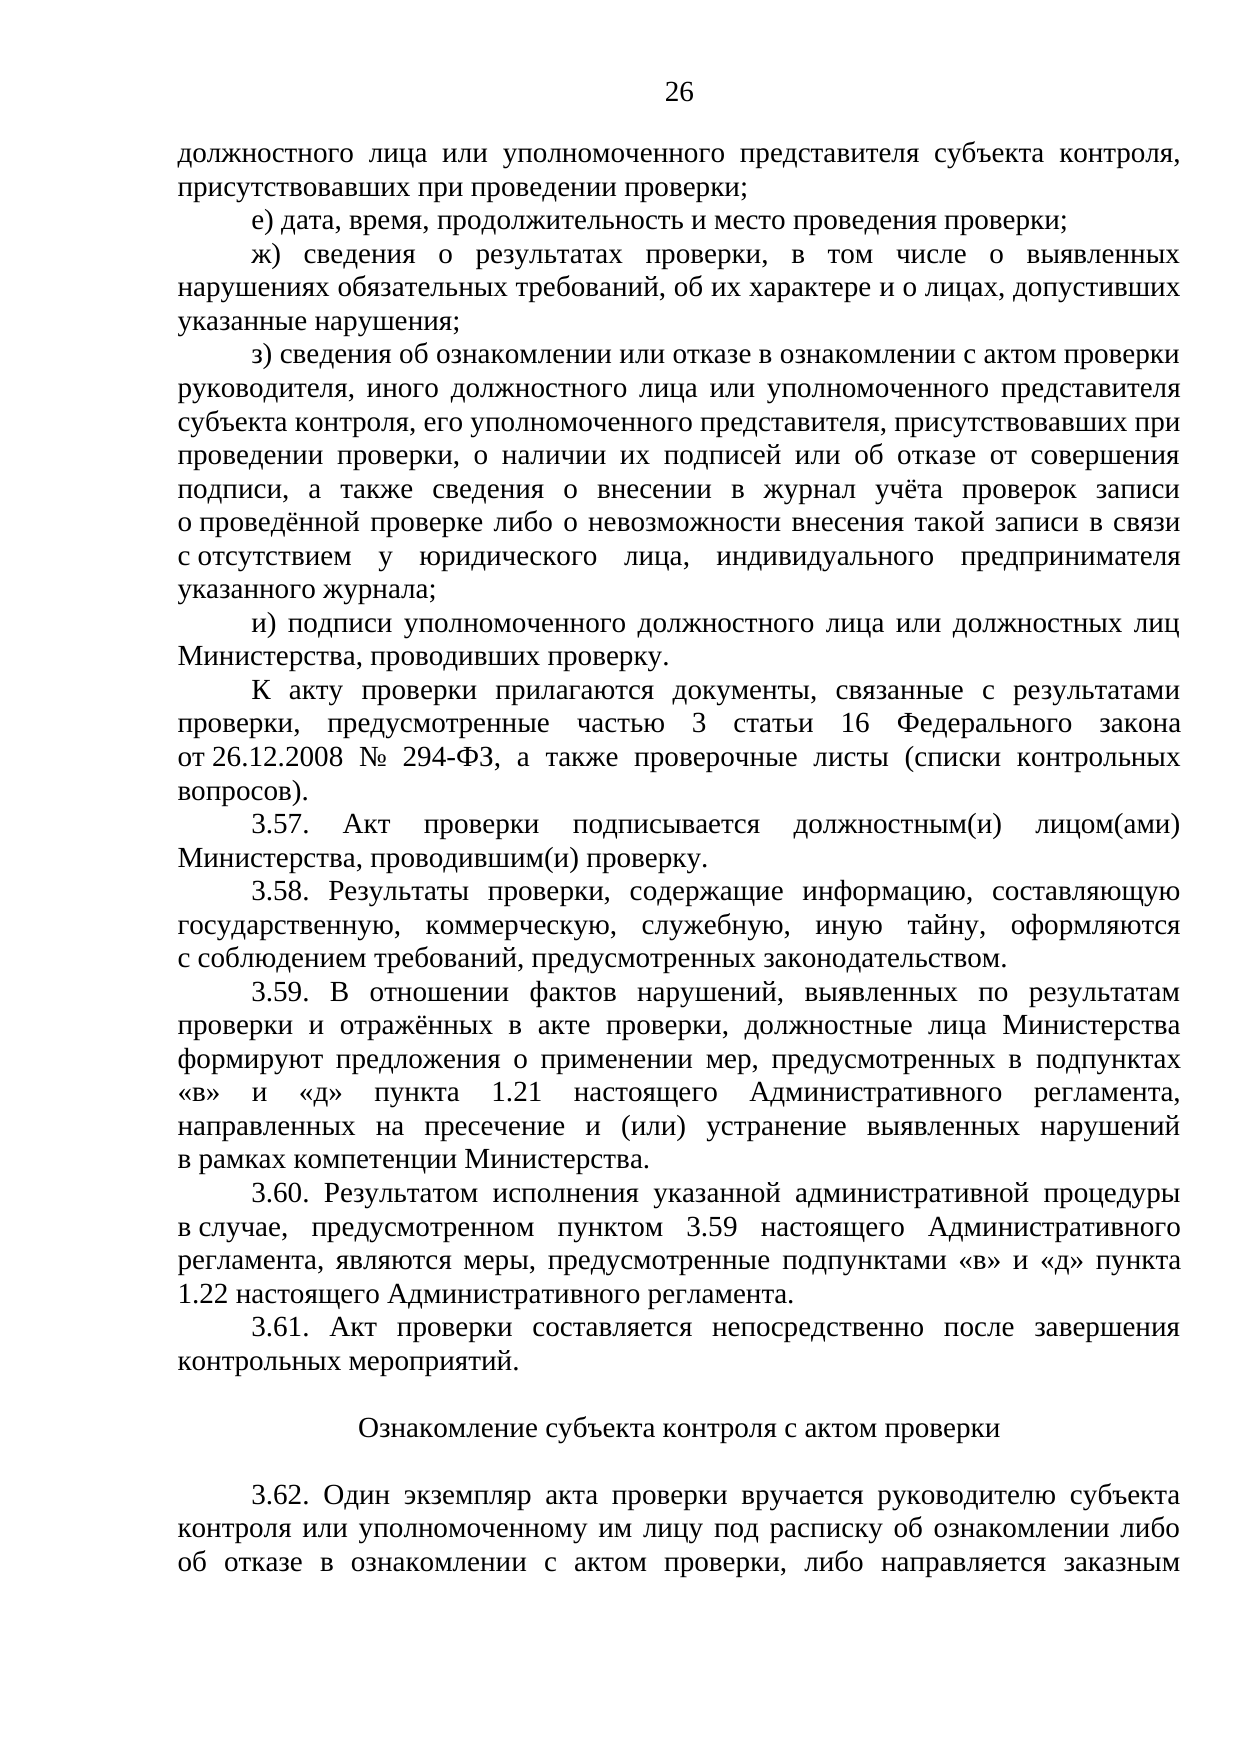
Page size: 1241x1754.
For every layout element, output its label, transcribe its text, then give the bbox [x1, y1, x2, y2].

text 3.61. Акт проверки составляется непосредственно после завершения контрольных мероприятий. [177, 1309, 1181, 1376]
text е) дата, время, продолжительность и место проведения проверки; [177, 202, 1181, 236]
text ж) сведения о результатах проверки, в том числе о выявленных нарушениях обязательных требований, об их характере и о лицах, допустивших указанные нарушения; [177, 236, 1181, 337]
text К акту проверки прилагаются документы, связанные с результатами проверки, предусмотренные частью 3 статьи 16 Федерального закона от 26.12.2008 № 294-ФЗ, а также проверочные листы (списки контрольных вопросов). [177, 672, 1181, 806]
text 3.59. В отношении фактов нарушений, выявленных по результатам проверки и отражённых в акте проверки, должностные лица Министерства формируют предложения о применении мер, предусмотренных в подпунктах «в» и «д» пункта 1.21 настоящего Административного регламента, направленных на пресечение и (или) устранение выявленных нарушений в рамках компетенции Министерства. [177, 974, 1181, 1175]
text 3.57. Акт проверки подписывается должностным(и) лицом(ами) Министерства, проводившим(и) проверку. [177, 806, 1181, 873]
text з) сведения об ознакомлении или отказе в ознакомлении с актом проверки руководителя, иного должностного лица или уполномоченного представителя субъекта контроля, его уполномоченного представителя, присутствовавших при проведении проверки, о наличии их подписей или об отказе от совершения подписи, а также сведения о внесении в журнал учёта проверок записи о проведённой проверке либо о невозможности внесения такой записи в связи с отсутствием у юридического лица, индивидуального предпринимателя указанного журнала; [177, 337, 1181, 605]
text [177, 1477, 1181, 1578]
text 3.60. Результатом исполнения указанной административной процедуры в случае, предусмотренном пунктом 3.59 настоящего Административного регламента, являются меры, предусмотренные подпунктами «в» и «д» пункта 1.22 настоящего Административного регламента. [177, 1175, 1181, 1309]
text 3.58. Результаты проверки, содержащие информацию, составляющую государственную, коммерческую, служебную, иную тайну, оформляются с соблюдением требований, предусмотренных законодательством. [177, 873, 1181, 974]
text и) подписи уполномоченного должностного лица или должностных лиц Министерства, проводивших проверку. [177, 605, 1181, 672]
text Ознакомление субъекта контроля с актом проверки [177, 1410, 1181, 1443]
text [177, 135, 1181, 202]
